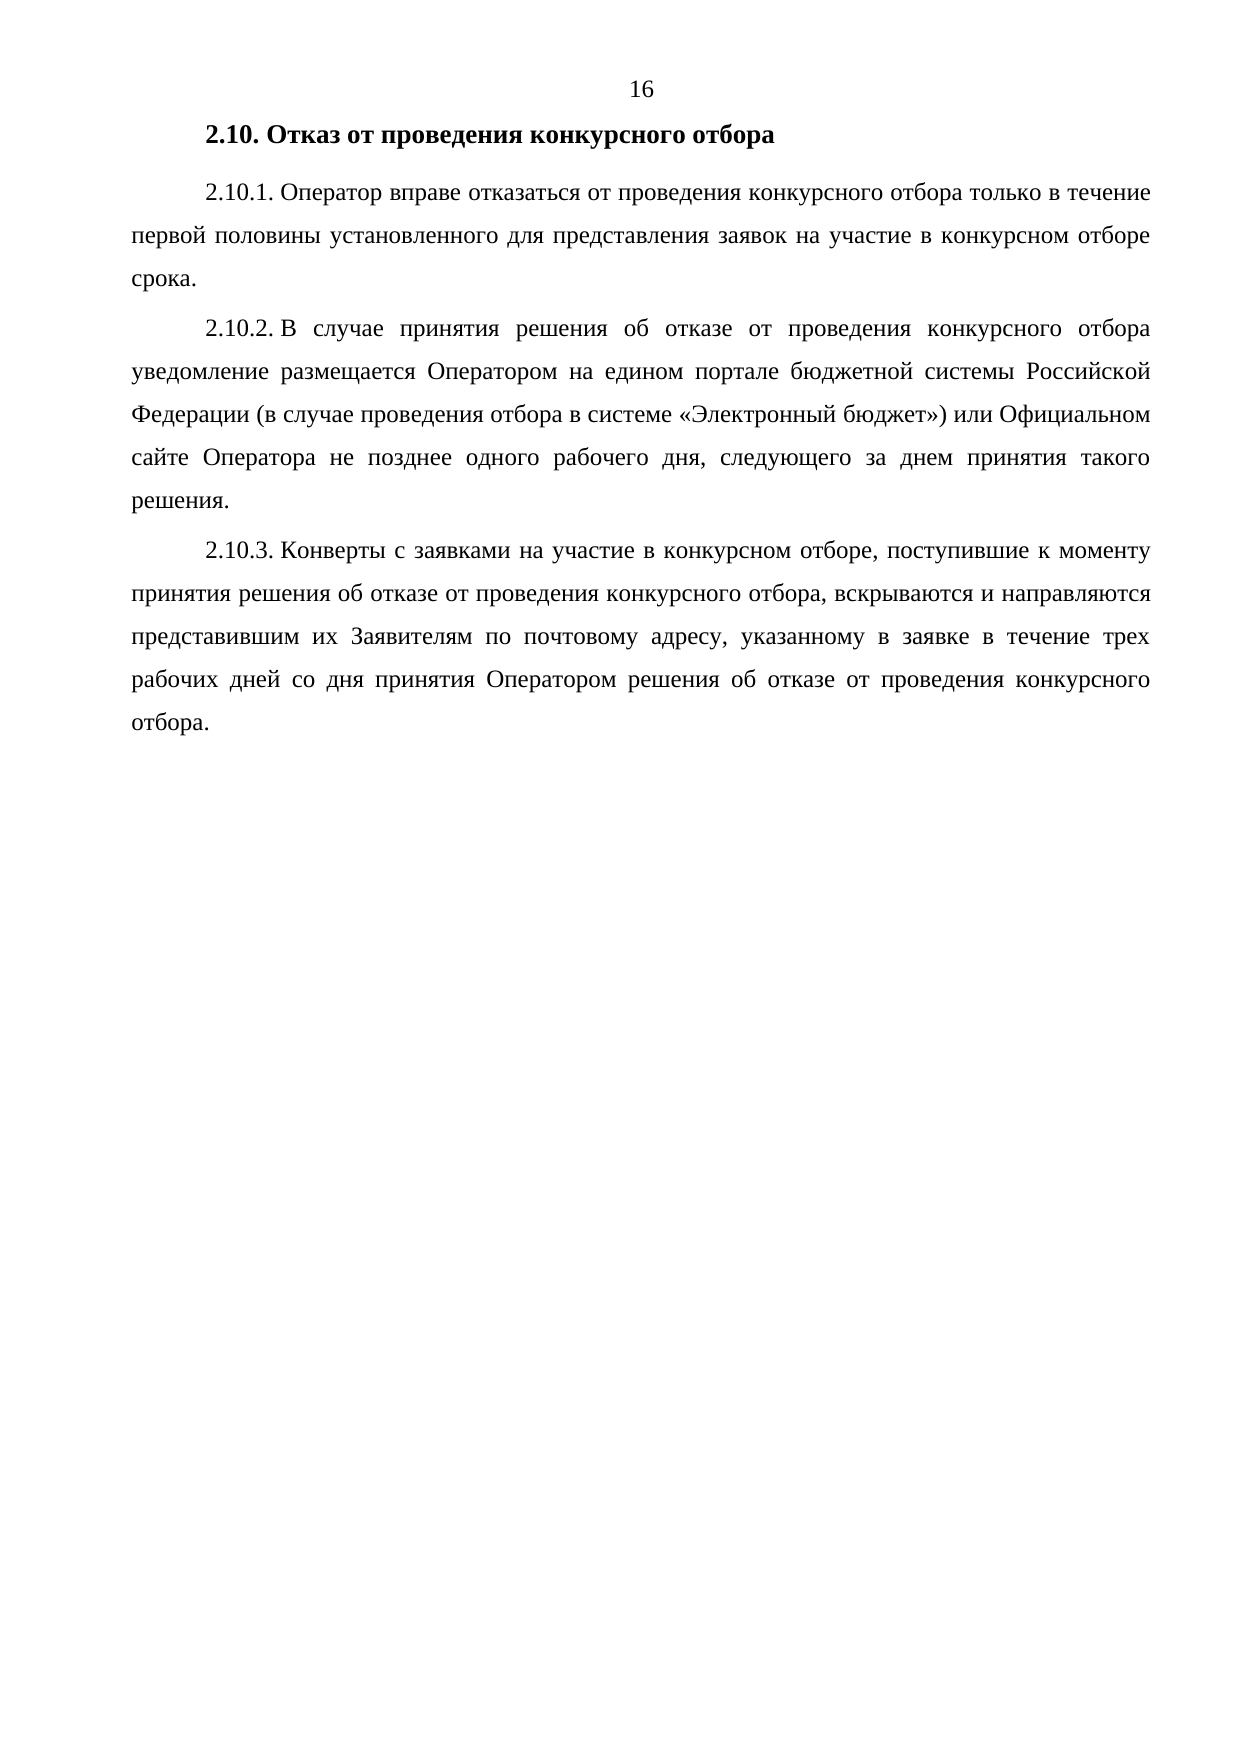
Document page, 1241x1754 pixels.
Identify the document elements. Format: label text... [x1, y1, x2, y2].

text 2.10.2. В случае принятия решения об отказе от проведения конкурсного отбора уведомление размещается Оператором на едином портале бюджетной системы Российской Федерации (в случае проведения отбора в системе «Электронный бюджет») или Официальном сайте Оператора не позднее одного рабочего дня, следующего за днем принятия такого решения. [131, 313, 1152, 514]
text 2.10.1. Оператор вправе отказаться от проведения конкурсного отбора только в течение первой половины установленного для представления заявок на участие в конкурсном отборе срока. [131, 177, 1152, 292]
text 2.10.3. Конверты с заявками на участие в конкурсном отборе, поступившие к моменту принятия решения об отказе от проведения конкурсного отбора, вскрываются и направляются представившим их Заявителям по почтовому адресу, указанному в заявке в течение трех рабочих дней со дня принятия Оператором решения об отказе от проведения конкурсного отбора. [131, 535, 1152, 736]
subtitle 2.10. Отказ от проведения конкурсного отбора [131, 118, 1152, 149]
